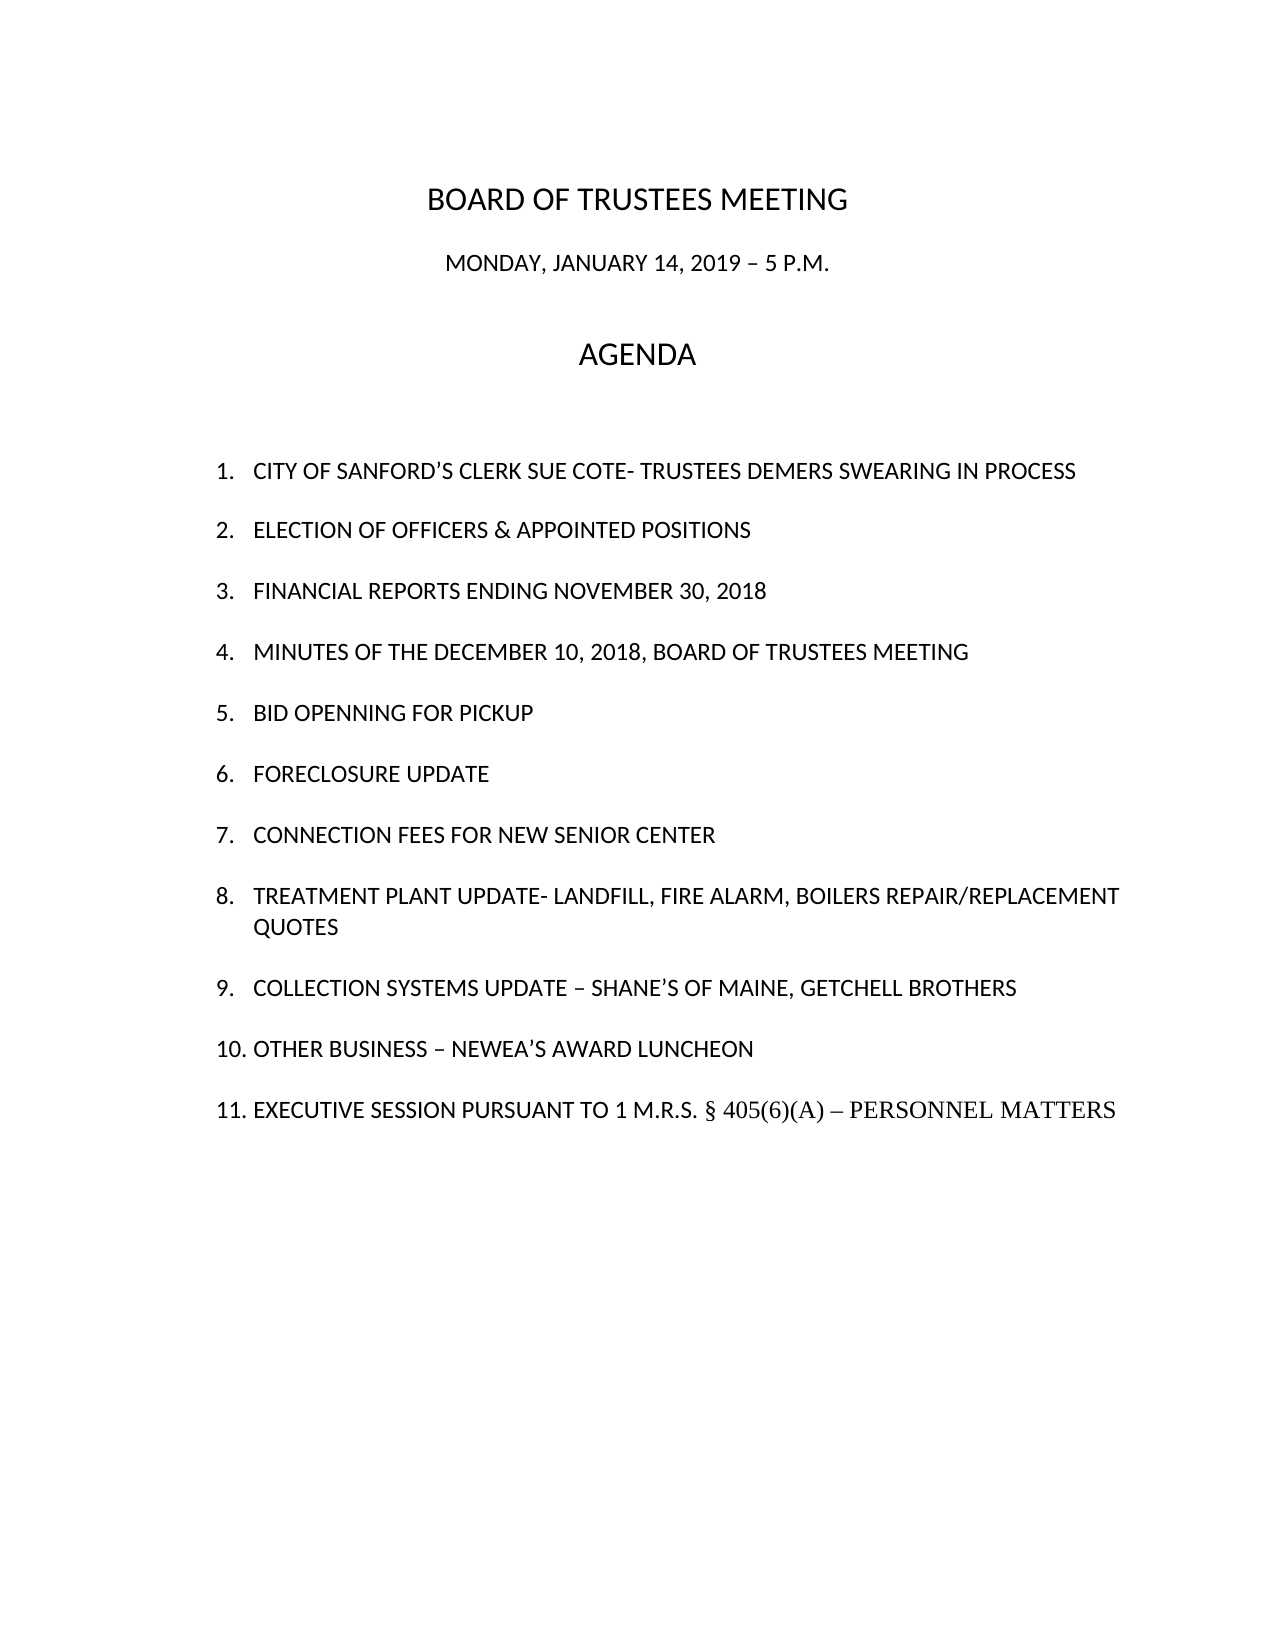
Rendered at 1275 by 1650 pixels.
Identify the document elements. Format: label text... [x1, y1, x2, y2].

text AGENDA [150, 333, 1125, 374]
list FINANCIAL REPORTS ENDING NOVEMBER 30, 2018 [216, 575, 1125, 606]
list CONNECTION FEES FOR NEW SENIOR CENTER [216, 819, 1125, 850]
text BOARD OF TRUSTEES MEETING [150, 178, 1125, 219]
list COLLECTION SYSTEMS UPDATE – SHANE’S OF MAINE, GETCHELL BROTHERS [216, 972, 1125, 1002]
list OTHER BUSINESS – NEWEA’S AWARD LUNCHEON [216, 1033, 1125, 1063]
list TREATMENT PLANT UPDATE- LANDFILL, FIRE ALARM, BOILERS REPAIR/REPLACEMENT QUOTES [216, 880, 1125, 941]
list FORECLOSURE UPDATE [216, 758, 1125, 789]
list CITY OF SANFORD’S CLERK SUE COTE- TRUSTEES DEMERS SWEARING IN PROCESS [216, 456, 1125, 486]
text MONDAY, JANUARY 14, 2019 – 5 P.M. [150, 247, 1125, 277]
list MINUTES OF THE DECEMBER 10, 2018, BOARD OF TRUSTEES MEETING [216, 636, 1125, 667]
list EXECUTIVE SESSION PURSUANT TO 1 M.R.S. § 405(6)(A) – PERSONNEL MATTERS [216, 1094, 1125, 1124]
list ELECTION OF OFFICERS & APPOINTED POSITIONS [216, 514, 1125, 544]
list BID OPENNING FOR PICKUP [216, 697, 1125, 728]
